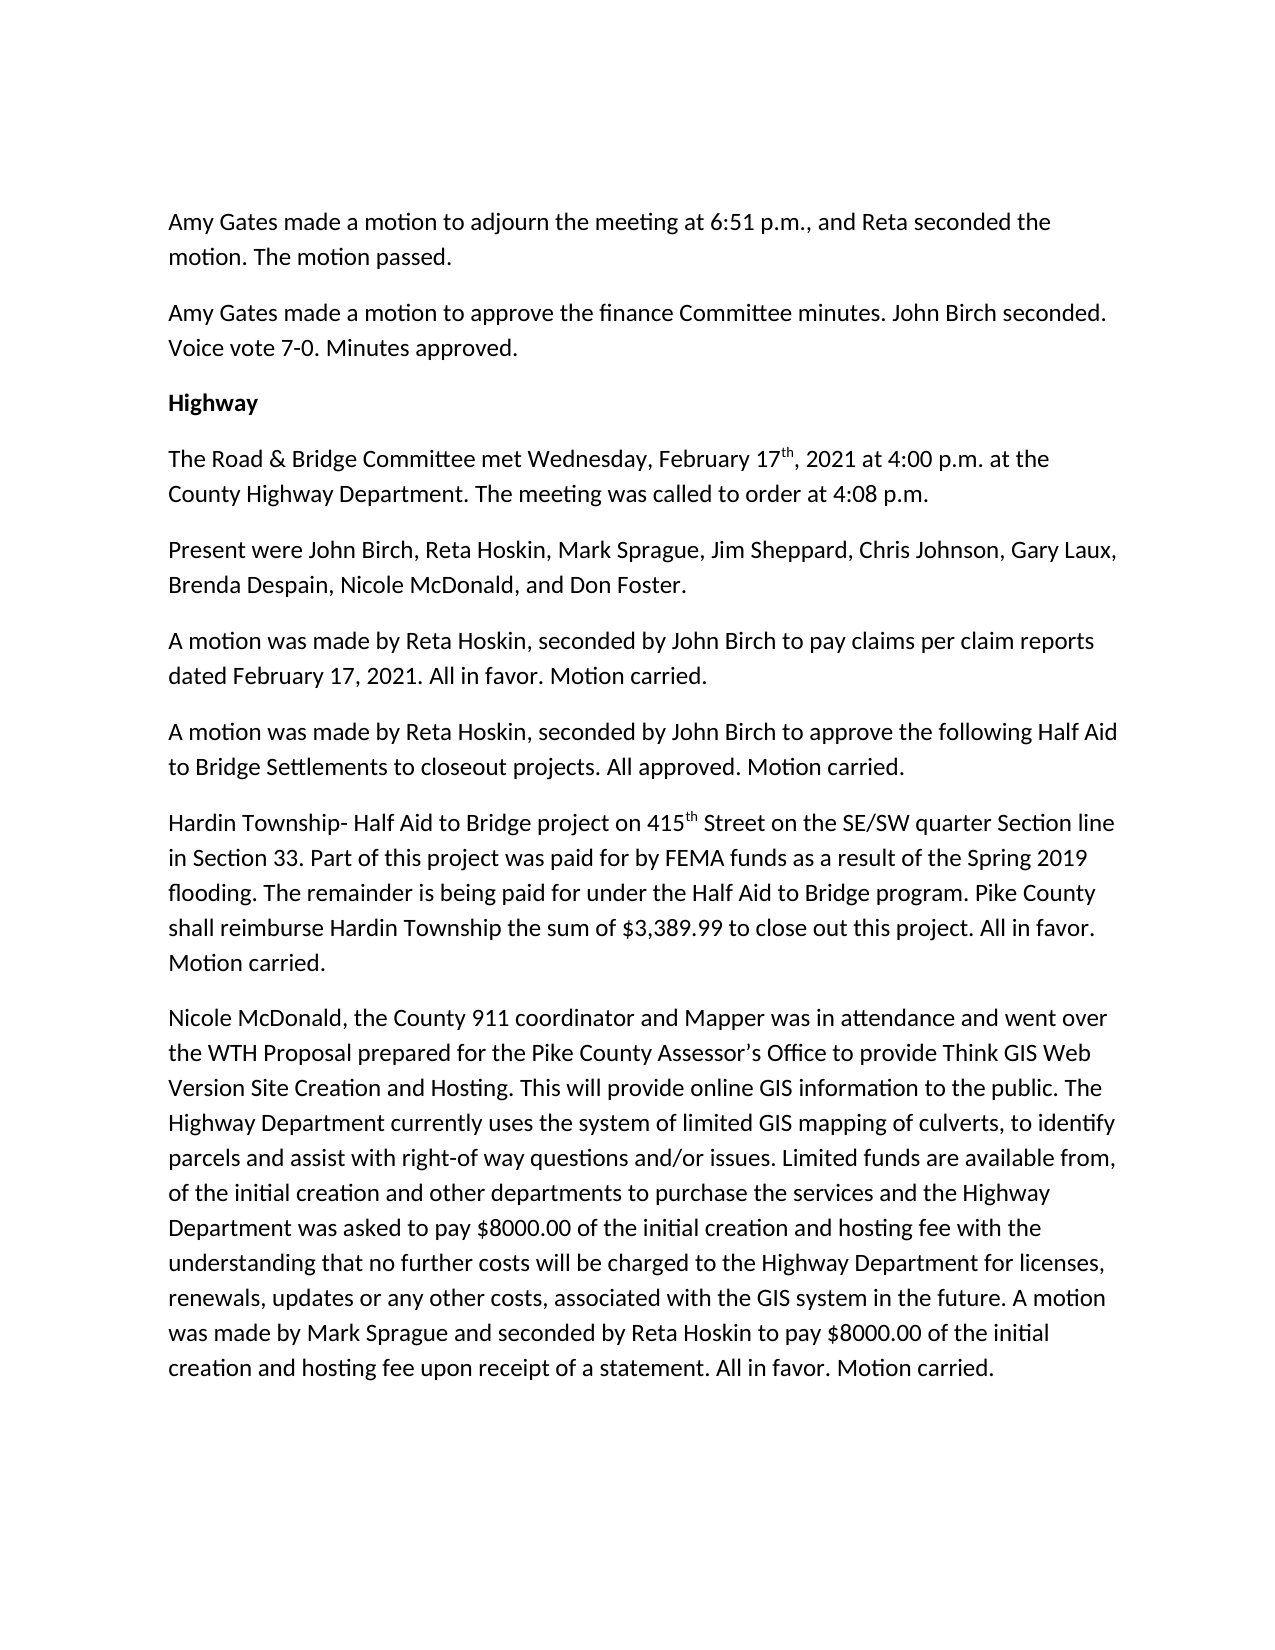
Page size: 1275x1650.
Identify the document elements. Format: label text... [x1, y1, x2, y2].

list A motion was made by Reta Hoskin, seconded by John Birch to pay claims per claim reports dated February 17, 2021. All in favor. Motion carried. [168, 625, 1125, 691]
list Highway [150, 387, 1125, 418]
list Amy Gates made a motion to adjourn the meeting at 6:51 p.m., and Reta seconded the motion. The motion passed. [168, 206, 1125, 271]
list Present were John Birch, Reta Hoskin, Mark Sprague, Jim Sheppard, Chris Johnson, Gary Laux, Brenda Despain, Nicole McDonald, and Don Foster. [168, 534, 1125, 600]
list A motion was made by Reta Hoskin, seconded by John Birch to approve the following Half Aid to Bridge Settlements to closeout projects. All approved. Motion carried. [168, 716, 1125, 781]
list Nicole McDonald, the County 911 coordinator and Mapper was in attendance and went over the WTH Proposal prepared for the Pike County Assessor’s Office to provide Think GIS Web Version Site Creation and Hosting. This will provide online GIS information to the public. The Highway Department currently uses the system of limited GIS mapping of culverts, to identify parcels and assist with right-of way questions and/or issues. Limited funds are available from, of the initial creation and other departments to purchase the services and the Highway Department was asked to pay $8000.00 of the initial creation and hosting fee with the understanding that no further costs will be charged to the Highway Department for licenses, renewals, updates or any other costs, associated with the GIS system in the future. A motion was made by Mark Sprague and seconded by Reta Hoskin to pay $8000.00 of the initial creation and hosting fee upon receipt of a statement. All in favor. Motion carried. [168, 1002, 1125, 1383]
list Amy Gates made a motion to approve the finance Committee minutes. John Birch seconded. Voice vote 7-0. Minutes approved. [168, 297, 1125, 362]
list The Road & Bridge Committee met Wednesday, February 17th, 2021 at 4:00 p.m. at the County Highway Department. The meeting was called to order at 4:08 p.m. [168, 443, 1125, 509]
list Hardin Township- Half Aid to Bridge project on 415th Street on the SE/SW quarter Section line in Section 33. Part of this project was paid for by FEMA funds as a result of the Spring 2019 flooding. The remainder is being paid for under the Half Aid to Bridge program. Pike County shall reimburse Hardin Township the sum of $3,389.99 to close out this project. All in favor. Motion carried. [168, 807, 1125, 977]
